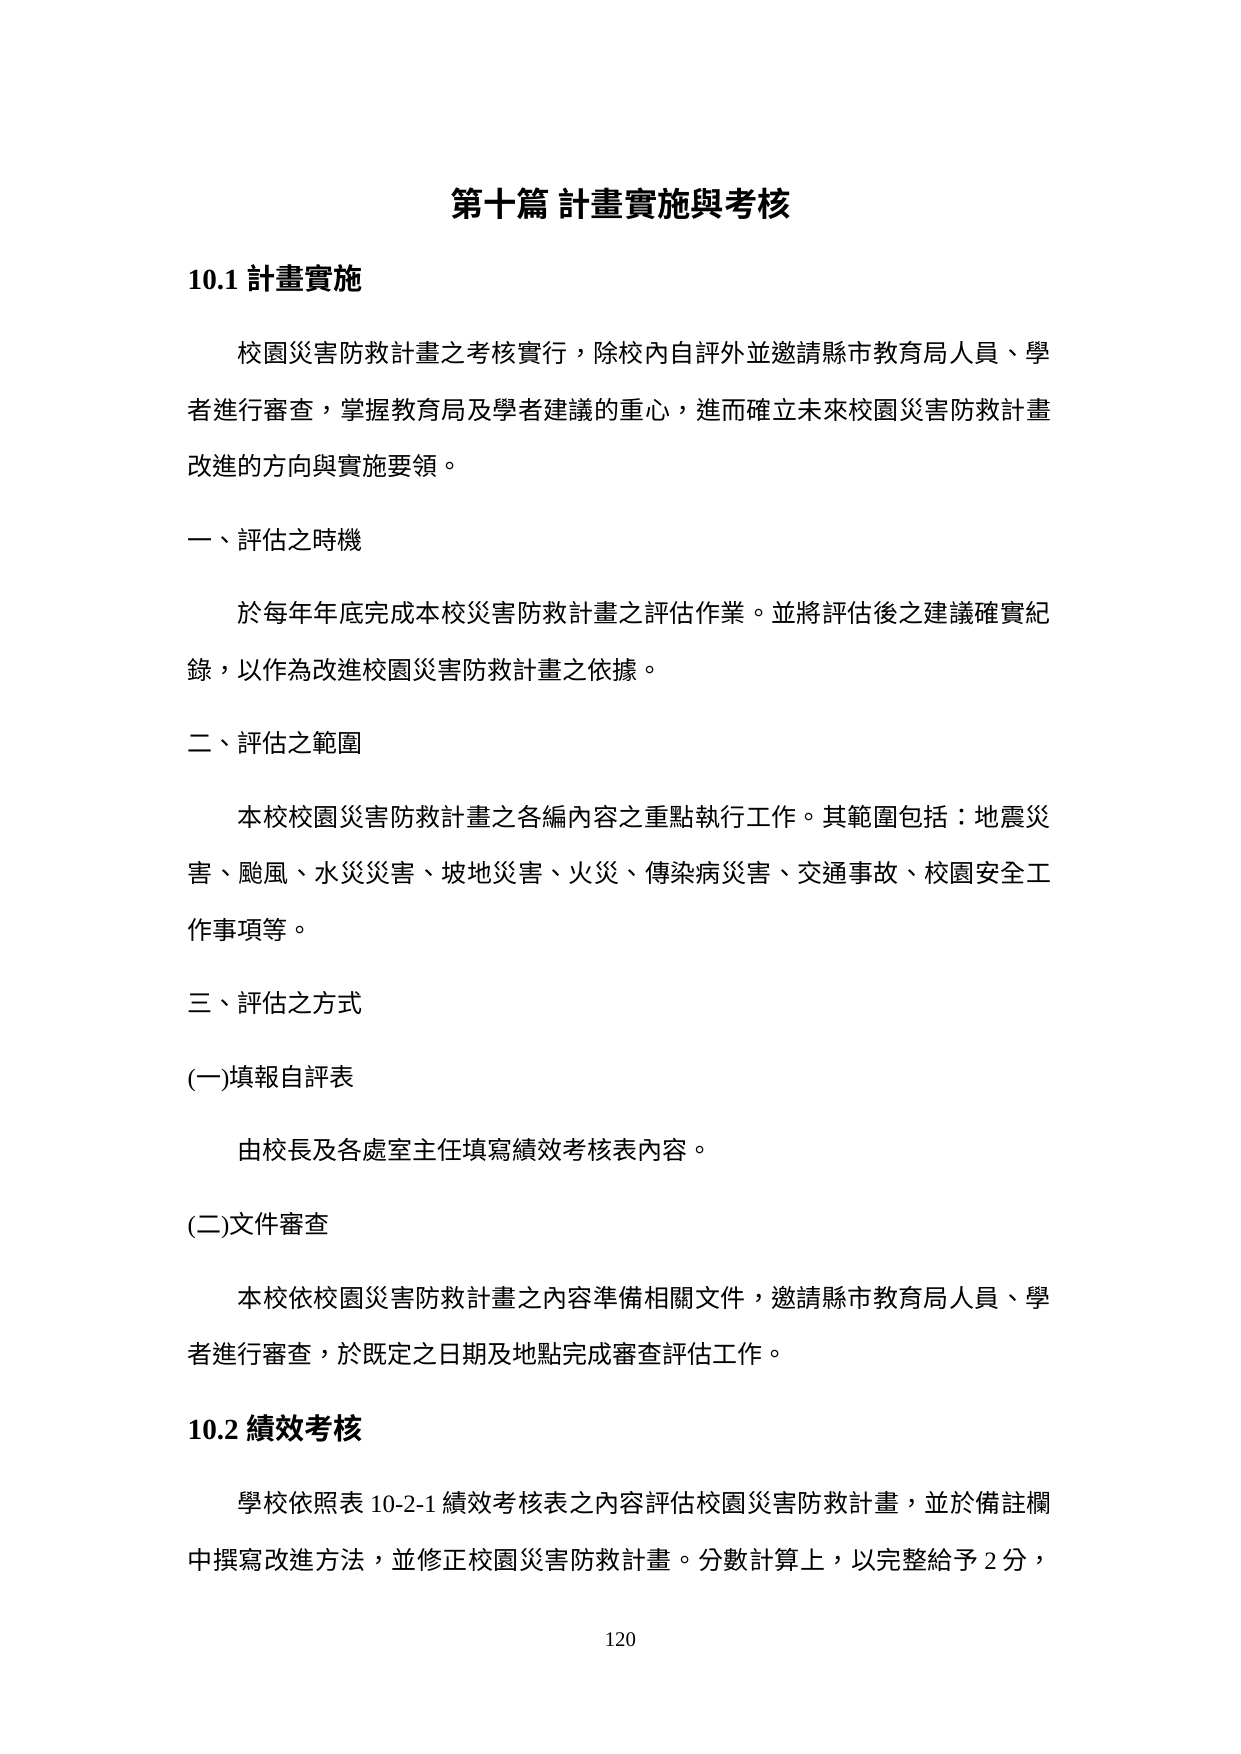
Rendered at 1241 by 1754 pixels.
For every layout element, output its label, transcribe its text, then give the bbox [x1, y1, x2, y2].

text (二)文件審查 [187, 1204, 1053, 1241]
text 二、評估之範圍 [187, 724, 1053, 760]
text 於每年年底完成本校災害防救計畫之評估作業。並將評估後之建議確實紀錄，以作為改進校園災害防救計畫之依據。 [187, 593, 1053, 687]
subtitle 10.2 績效考核 [187, 1389, 1053, 1464]
text 由校長及各處室主任填寫績效考核表內容。 [187, 1130, 1053, 1168]
text 一、評估之時機 [187, 520, 1053, 556]
text 本校校園災害防救計畫之各編內容之重點執行工作。其範圍包括：地震災害、颱風、水災災害、坡地災害、火災、傳染病災害、交通事故、校園安全工作事項等。 [187, 797, 1053, 947]
subtitle 第十篇 計畫實施與考核 [187, 164, 1053, 239]
text 校園災害防救計畫之考核實行，除校內自評外並邀請縣市教育局人員、學者進行審查，掌握教育局及學者建議的重心，進而確立未來校園災害防救計畫改進的方向與實施要領。 [187, 333, 1053, 483]
text 三、評估之方式 [187, 984, 1053, 1020]
text 本校依校園災害防救計畫之內容準備相關文件，邀請縣市教育局人員、學者進行審查，於既定之日期及地點完成審查評估工作。 [187, 1278, 1053, 1371]
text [187, 1483, 1053, 1577]
text (一)填報自評表 [187, 1057, 1053, 1093]
subtitle 10.1 計畫實施 [187, 239, 1053, 314]
